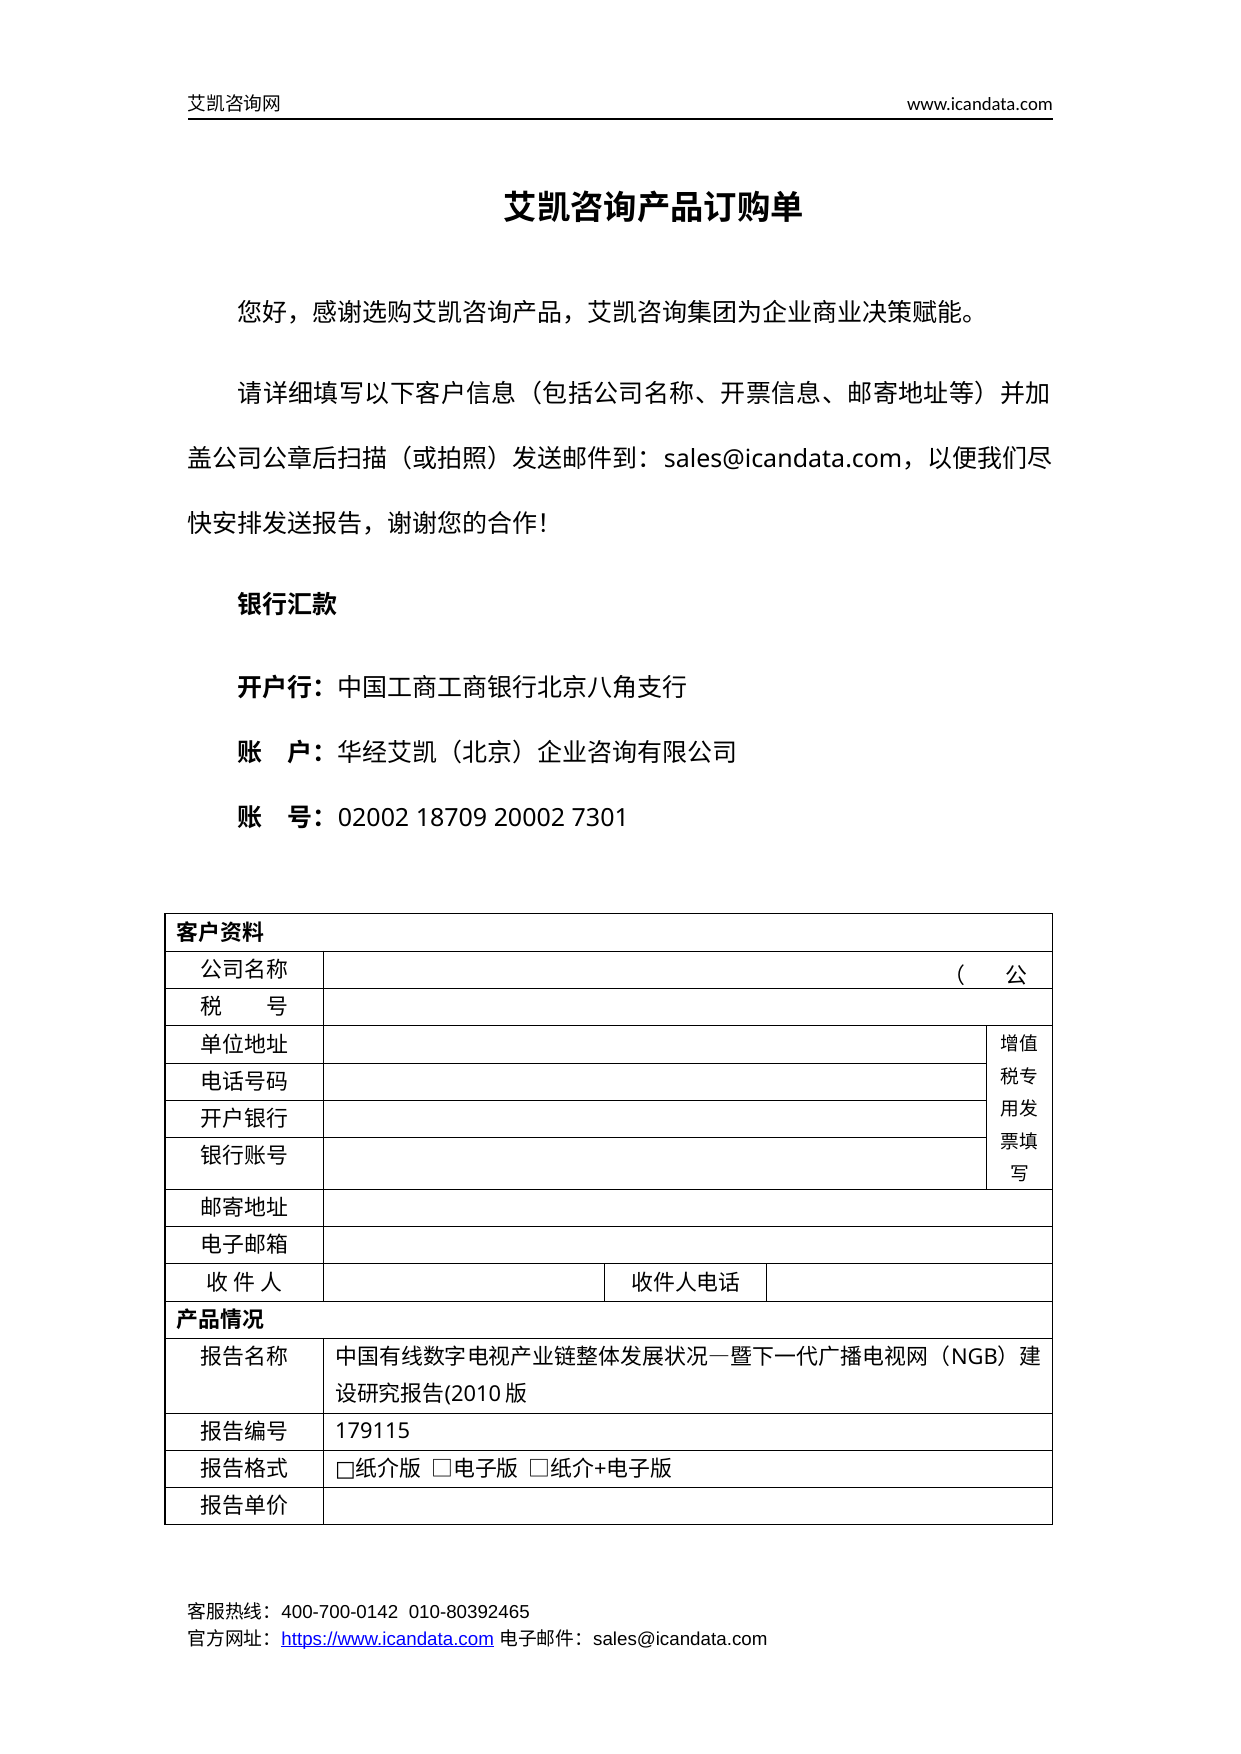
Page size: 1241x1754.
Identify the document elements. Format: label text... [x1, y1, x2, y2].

text 银行汇款 [187, 570, 1053, 635]
table_cell 收 件 人 [166, 1264, 323, 1301]
table_cell 增值税专用发票填写 [987, 1026, 1052, 1189]
table_cell 银行账号 [166, 1138, 323, 1189]
table_cell [324, 1264, 604, 1301]
table_cell 公司名称 [166, 952, 323, 988]
table_cell [324, 1138, 986, 1189]
table_cell □纸介版 □电子版 □纸介+电子版 [324, 1451, 1052, 1487]
table_cell [324, 989, 1052, 1025]
table_header 客户资料 [166, 914, 1052, 951]
text 艾凯咨询产品订购单 [187, 172, 1053, 237]
text 您好，感谢选购艾凯咨询产品，艾凯咨询集团为企业商业决策赋能。 [187, 278, 1053, 343]
text 账 户：华经艾凯（北京）企业咨询有限公司 [187, 718, 1053, 783]
text 开户行：中国工商工商银行北京八角支行 [187, 653, 1053, 718]
table_cell 收件人电话 [605, 1264, 766, 1301]
table_cell 开户银行 [166, 1101, 323, 1137]
table_cell [324, 1026, 986, 1062]
table_cell [324, 1488, 1052, 1524]
table_cell 产品情况 [166, 1302, 1052, 1338]
table_cell [324, 1101, 986, 1137]
table_cell 邮寄地址 [166, 1190, 323, 1226]
table_cell 电话号码 [166, 1064, 323, 1100]
table_cell 报告编号 [166, 1414, 323, 1450]
table_cell 报告单价 [166, 1488, 323, 1524]
table_cell [324, 1064, 986, 1100]
text 账 号：02002 18709 20002 7301 [187, 783, 1053, 848]
table_cell 电子邮箱 [166, 1227, 323, 1263]
text 请详细填写以下客户信息（包括公司名称、开票信息、邮寄地址等）并加盖公司公章后扫描（或拍照）发送邮件到：sales@icandata.com，以便我们尽快安排发送报告，谢谢您的合作！ [187, 359, 1053, 554]
table_cell 单位地址 [166, 1026, 323, 1062]
table_cell 中国有线数字电视产业链整体发展状况—暨下一代广播电视网（NGB）建设研究报告(2010版 [324, 1339, 1052, 1412]
table_cell 报告名称 [166, 1339, 323, 1412]
table_cell 报告格式 [166, 1451, 323, 1487]
table_cell [767, 1264, 1052, 1301]
table_cell 税 号 [166, 989, 323, 1025]
table_cell [324, 952, 1052, 988]
table_cell [324, 1227, 1052, 1263]
table_cell [324, 1190, 1052, 1226]
table_cell 179115 [324, 1414, 1052, 1450]
